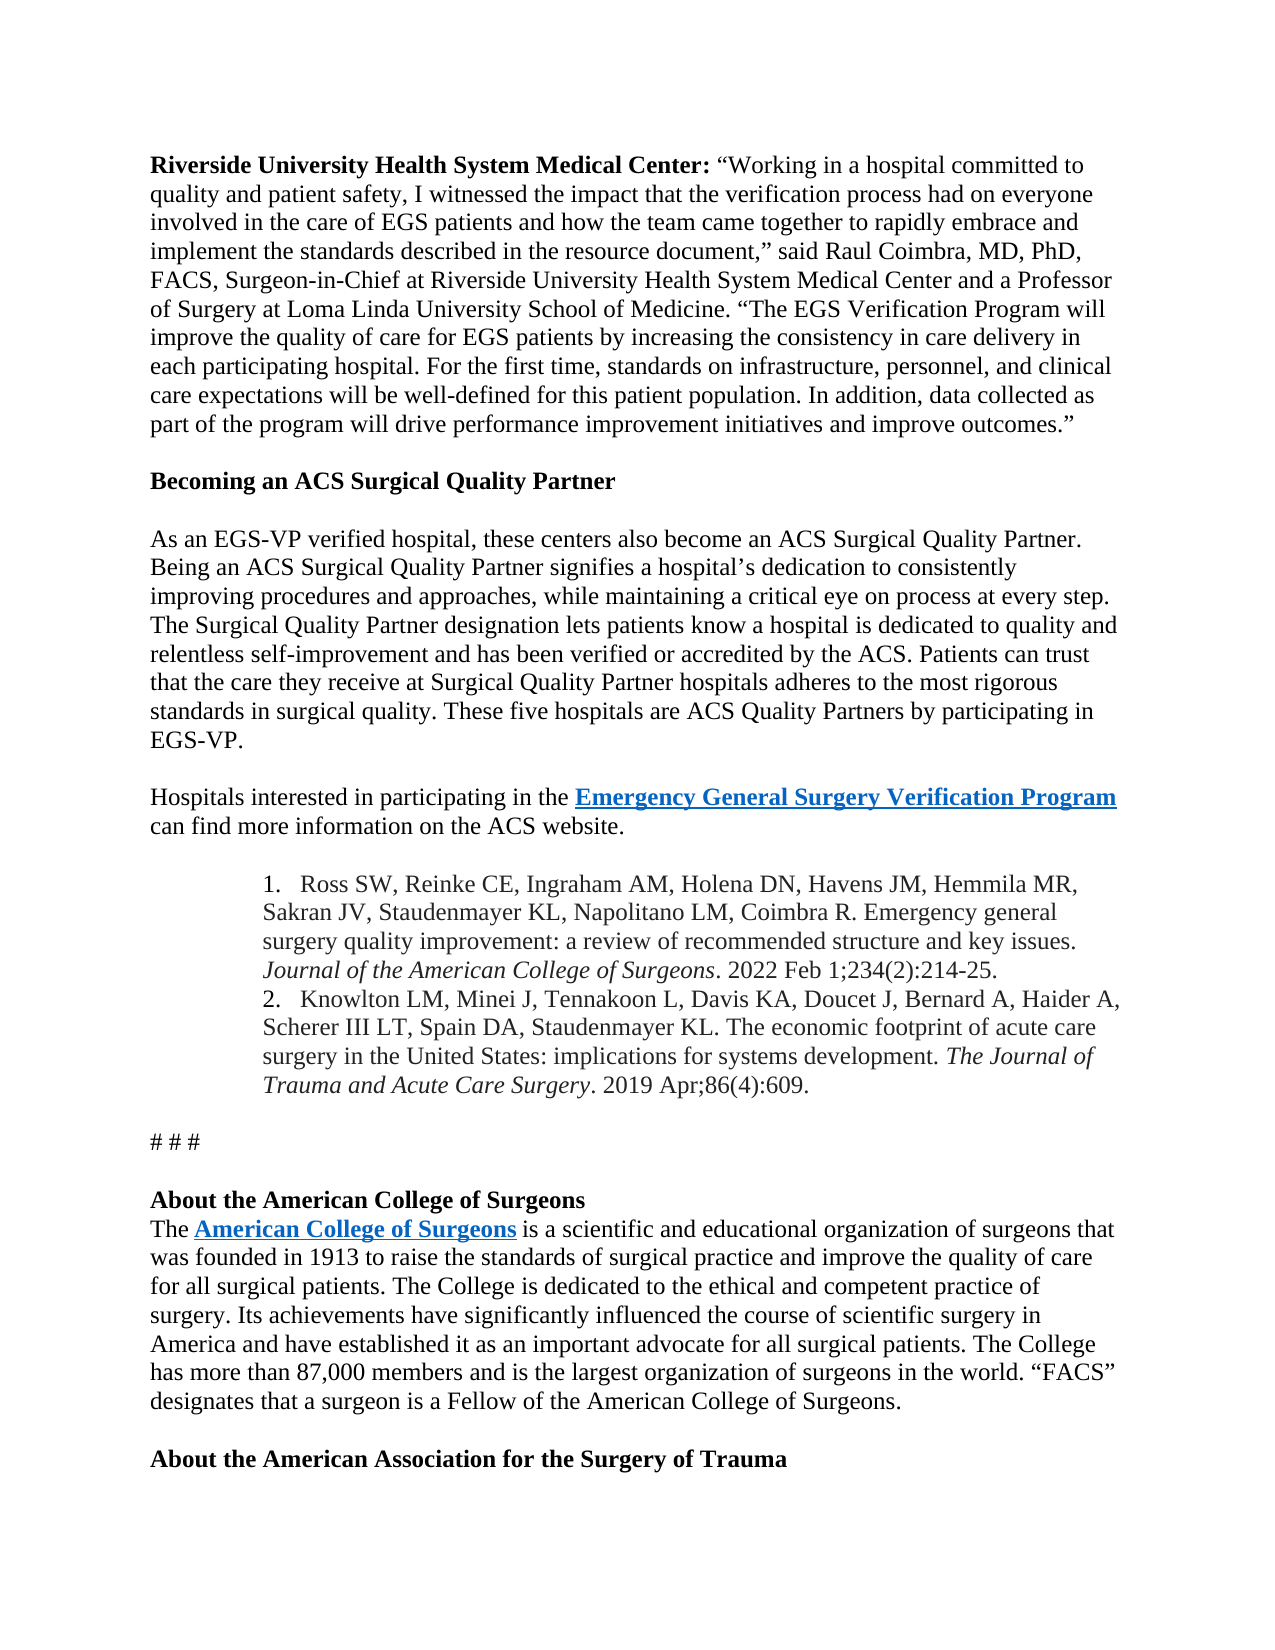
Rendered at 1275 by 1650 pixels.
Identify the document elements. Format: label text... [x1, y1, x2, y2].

text # # # [150, 1127, 1125, 1156]
text About the American Association for the Surgery of Trauma [150, 1444, 1125, 1472]
list Ross SW, Reinke CE, Ingraham AM, Holena DN, Havens JM, Hemmila MR, Sakran JV, Staudenmayer KL, Napolitano LM, Coimbra R. Emergency general surgery quality improvement: a review of recommended structure and key issues. Journal of the American College of Surgeons. 2022 Feb 1;234(2):214-25. [262, 869, 1125, 984]
text Riverside University Health System Medical Center: “Working in a hospital committed to quality and patient safety, I witnessed the impact that the verification process had on everyone involved in the care of EGS patients and how the team came together to rapidly embrace and implement the standards described in the resource document,” said Raul Coimbra, MD, PhD, FACS, Surgeon-in-Chief at Riverside University Health System Medical Center and a Professor of Surgery at Loma Linda University School of Medicine. “The EGS Verification Program will improve the quality of care for EGS patients by increasing the consistency in care delivery in each participating hospital. For the first time, standards on infrastructure, personnel, and clinical care expectations will be well-defined for this patient population. In addition, data collected as part of the program will drive performance improvement initiatives and improve outcomes.” [150, 150, 1125, 437]
text Becoming an ACS Surgical Quality Partner [150, 466, 1125, 495]
text As an EGS-VP verified hospital, these centers also become an ACS Surgical Quality Partner. Being an ACS Surgical Quality Partner signifies a hospital’s dedication to consistently improving procedures and approaches, while maintaining a critical eye on process at every step. The Surgical Quality Partner designation lets patients know a hospital is dedicated to quality and relentless self-improvement and has been verified or accredited by the ACS. Patients can trust that the care they receive at Surgical Quality Partner hospitals adheres to the most rigorous standards in surgical quality. These five hospitals are ACS Quality Partners by participating in EGS-VP. [150, 524, 1125, 754]
text About the American College of Surgeons [150, 1185, 1125, 1214]
text Hospitals interested in participating in the Emergency General Surgery Verification Program can find more information on the ACS website. [150, 782, 1125, 840]
list Knowlton LM, Minei J, Tennakoon L, Davis KA, Doucet J, Bernard A, Haider A, Scherer III LT, Spain DA, Staudenmayer KL. The economic footprint of acute care surgery in the United States: implications for systems development. The Journal of Trauma and Acute Care Surgery. 2019 Apr;86(4):609. [262, 984, 1125, 1099]
text The American College of Surgeons is a scientific and educational organization of surgeons that was founded in 1913 to raise the standards of surgical practice and improve the quality of care for all surgical patients. The College is dedicated to the ethical and competent practice of surgery. Its achievements have significantly influenced the course of scientific surgery in America and have established it as an important advocate for all surgical patients. The College has more than 87,000 members and is the largest organization of surgeons in the world. “FACS” designates that a surgeon is a Fellow of the American College of Surgeons. [150, 1214, 1125, 1415]
